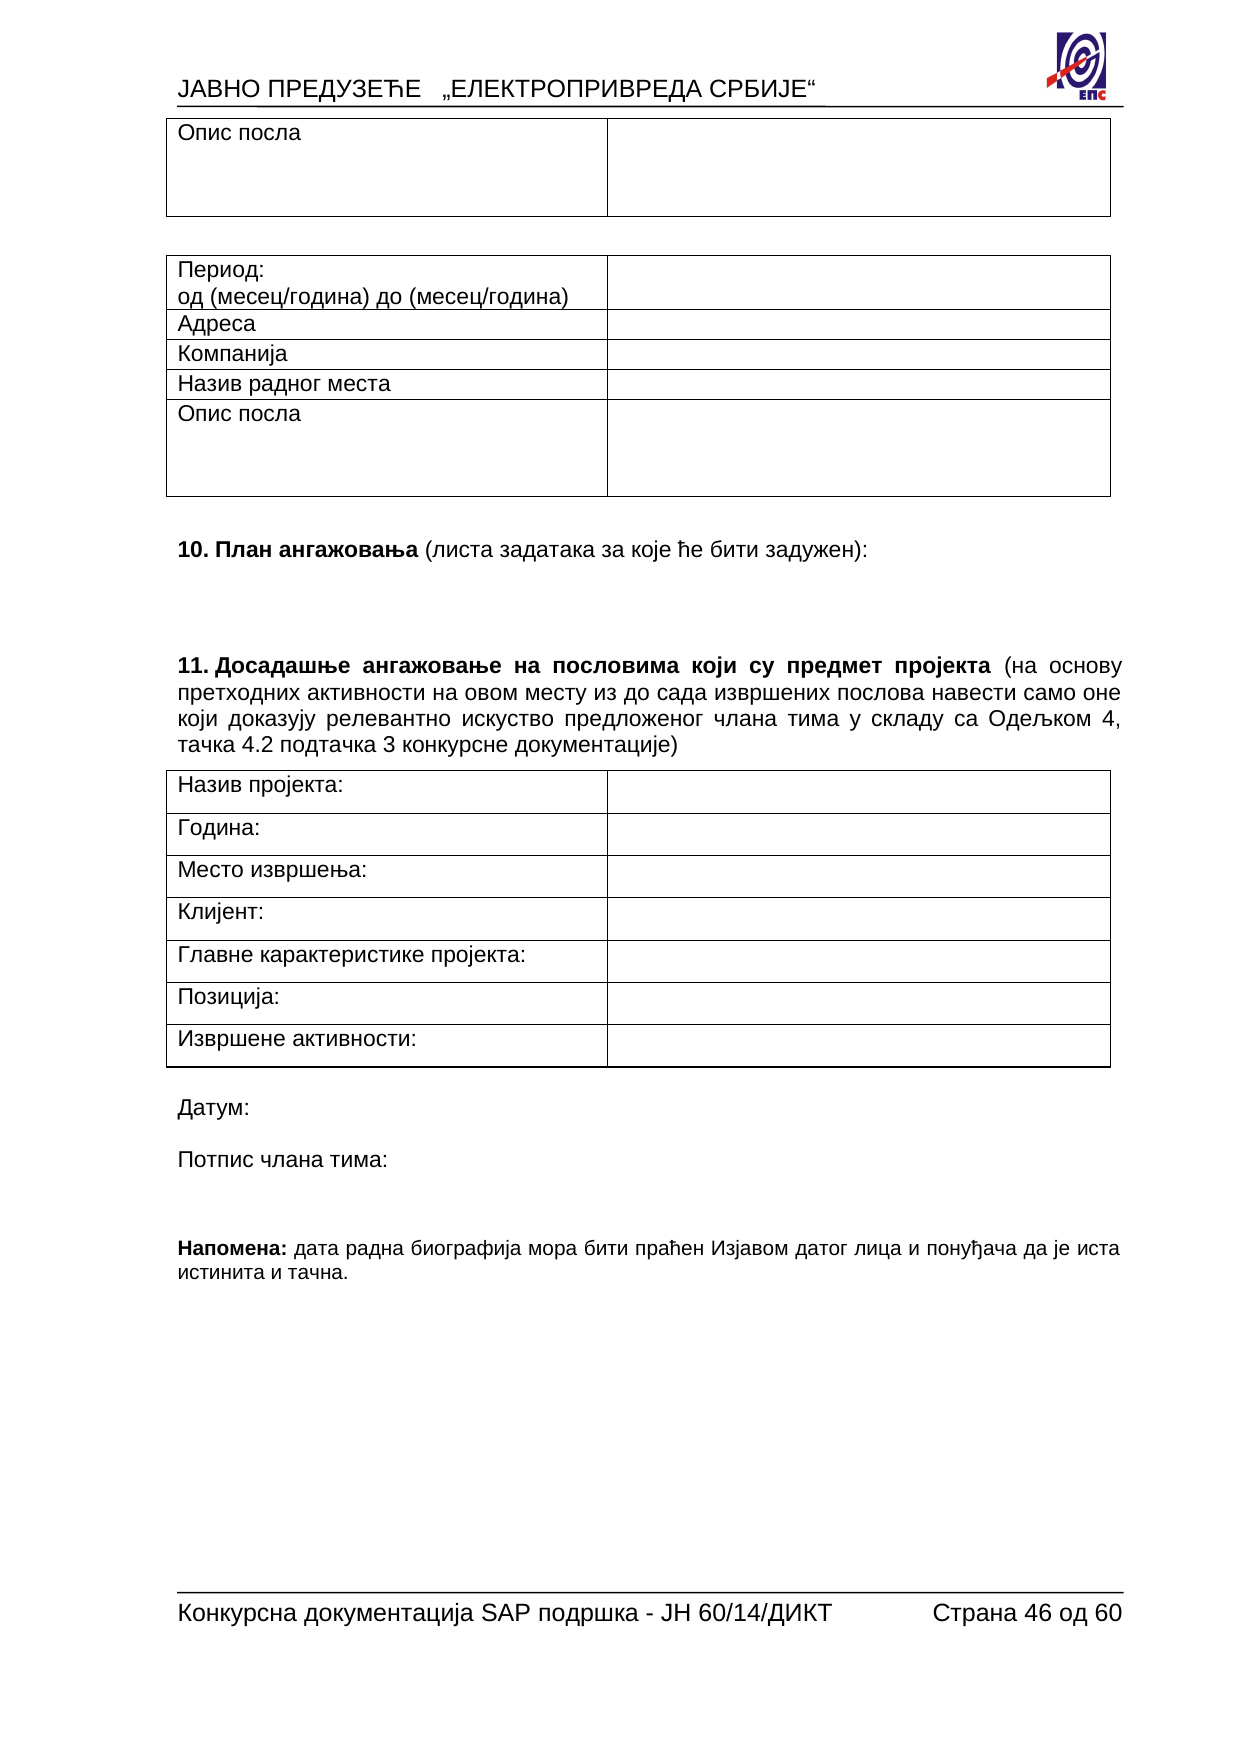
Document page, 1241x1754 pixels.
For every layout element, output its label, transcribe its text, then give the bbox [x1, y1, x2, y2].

table_cell [608, 983, 1110, 1024]
table_cell [608, 310, 1110, 339]
table_cell [608, 941, 1110, 982]
table_cell Година: [167, 814, 607, 855]
table_cell [608, 340, 1110, 369]
table_cell Извршене активности: [167, 1025, 607, 1066]
table_cell Компанија [167, 340, 607, 369]
table_cell Позиција: [167, 983, 607, 1024]
table_cell Опис посла [167, 119, 607, 216]
table_cell [608, 898, 1110, 939]
text Потпис члана тима: [177, 1146, 1122, 1173]
table_header [608, 771, 1110, 813]
table_header Назив пројекта: [167, 771, 607, 813]
picture [1039, 28, 1114, 105]
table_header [167, 256, 607, 309]
table_cell [608, 119, 1110, 216]
table_cell Место извршења: [167, 856, 607, 897]
table_cell Опис посла [167, 400, 607, 496]
table_cell [608, 856, 1110, 897]
text Напомена: дата радна биографија мора бити праћен Изјавом датог лица и понуђача да је иста истинита и тачна. [177, 1236, 1122, 1283]
table_header [608, 256, 1110, 309]
text Датум: [177, 1094, 1122, 1120]
table_cell Клијент: [167, 898, 607, 939]
table_cell [608, 400, 1110, 496]
table_cell [608, 1025, 1110, 1066]
text 10. План ангажовања (листа задатака за које ће бити задужен): [177, 536, 1122, 562]
text 11. Досадашње ангажовање на пословима који су предмет пројекта (на основу претходних активности на овом месту из до сада извршених послова навести само оне који доказују релевантно искуство предложеног члана тима у складу са Одељком 4, тачка 4.2 подтачка 3 конкурсне документације) [177, 652, 1122, 758]
table_cell Главне карактеристике пројекта: [167, 941, 607, 982]
table_cell [608, 370, 1110, 398]
table_cell Адреса [167, 310, 607, 339]
table_cell [608, 814, 1110, 855]
table_cell Назив радног места [167, 370, 607, 398]
